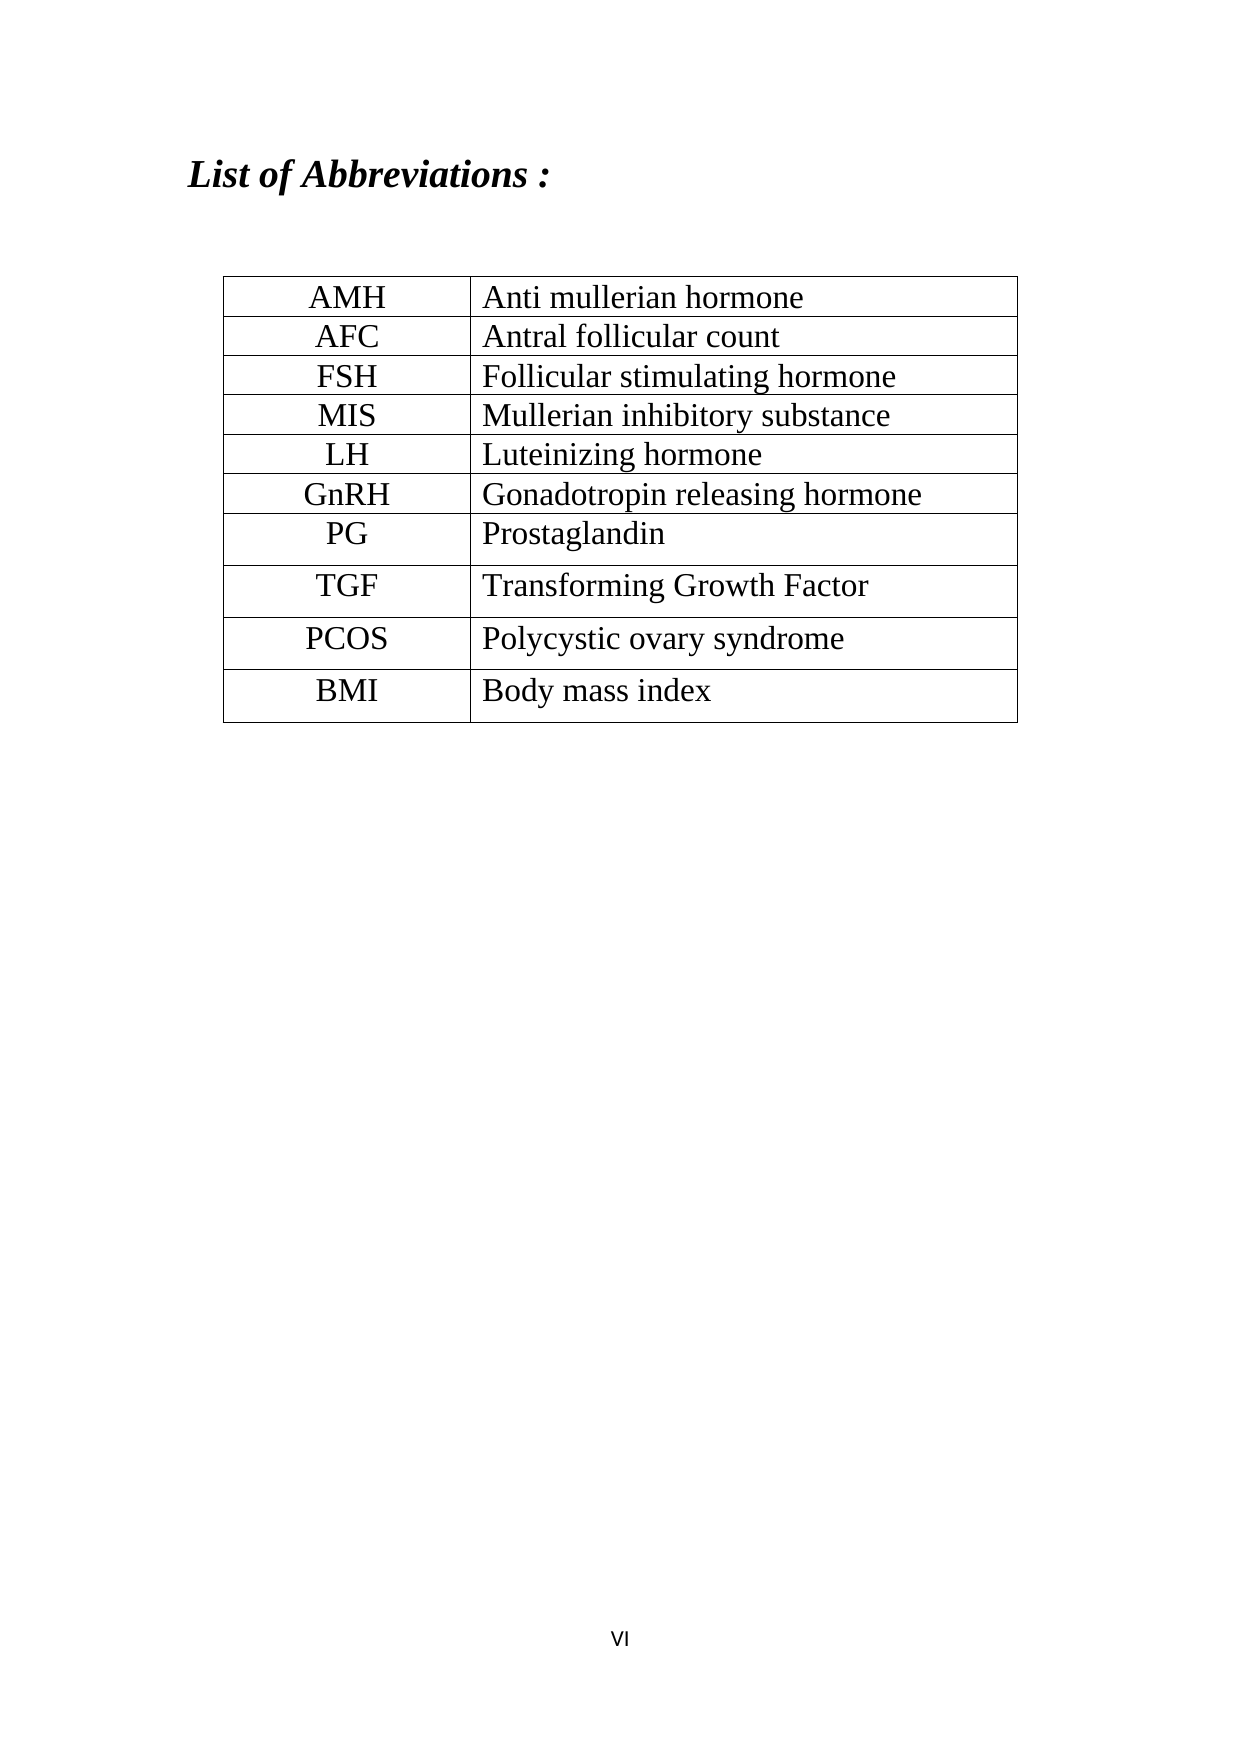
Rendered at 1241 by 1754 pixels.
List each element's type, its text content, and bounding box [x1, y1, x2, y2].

table_cell Gonadotropin releasing hormone [471, 474, 1017, 512]
table_cell Follicular stimulating hormone [471, 356, 1017, 394]
table_cell Body mass index [471, 670, 1017, 722]
table_cell Prostaglandin [471, 514, 1017, 565]
table_cell Mullerian inhibitory substance [471, 395, 1017, 434]
table_cell AFC [224, 317, 470, 355]
table_cell MIS [224, 395, 470, 434]
table_cell PG [224, 514, 470, 565]
table_cell GnRH [224, 474, 470, 512]
text List of Abbreviations : [187, 150, 1053, 196]
table_cell LH [224, 435, 470, 473]
table_header Anti mullerian hormone [471, 277, 1017, 316]
table_cell BMI [224, 670, 470, 722]
table_cell TGF [224, 566, 470, 617]
table_cell Luteinizing hormone [471, 435, 1017, 473]
table_cell Polycystic ovary syndrome [471, 618, 1017, 669]
table_cell FSH [224, 356, 470, 394]
table_header AMH [224, 277, 470, 316]
table_cell Antral follicular count [471, 317, 1017, 355]
table_cell Transforming Growth Factor [471, 566, 1017, 617]
table_cell PCOS [224, 618, 470, 669]
